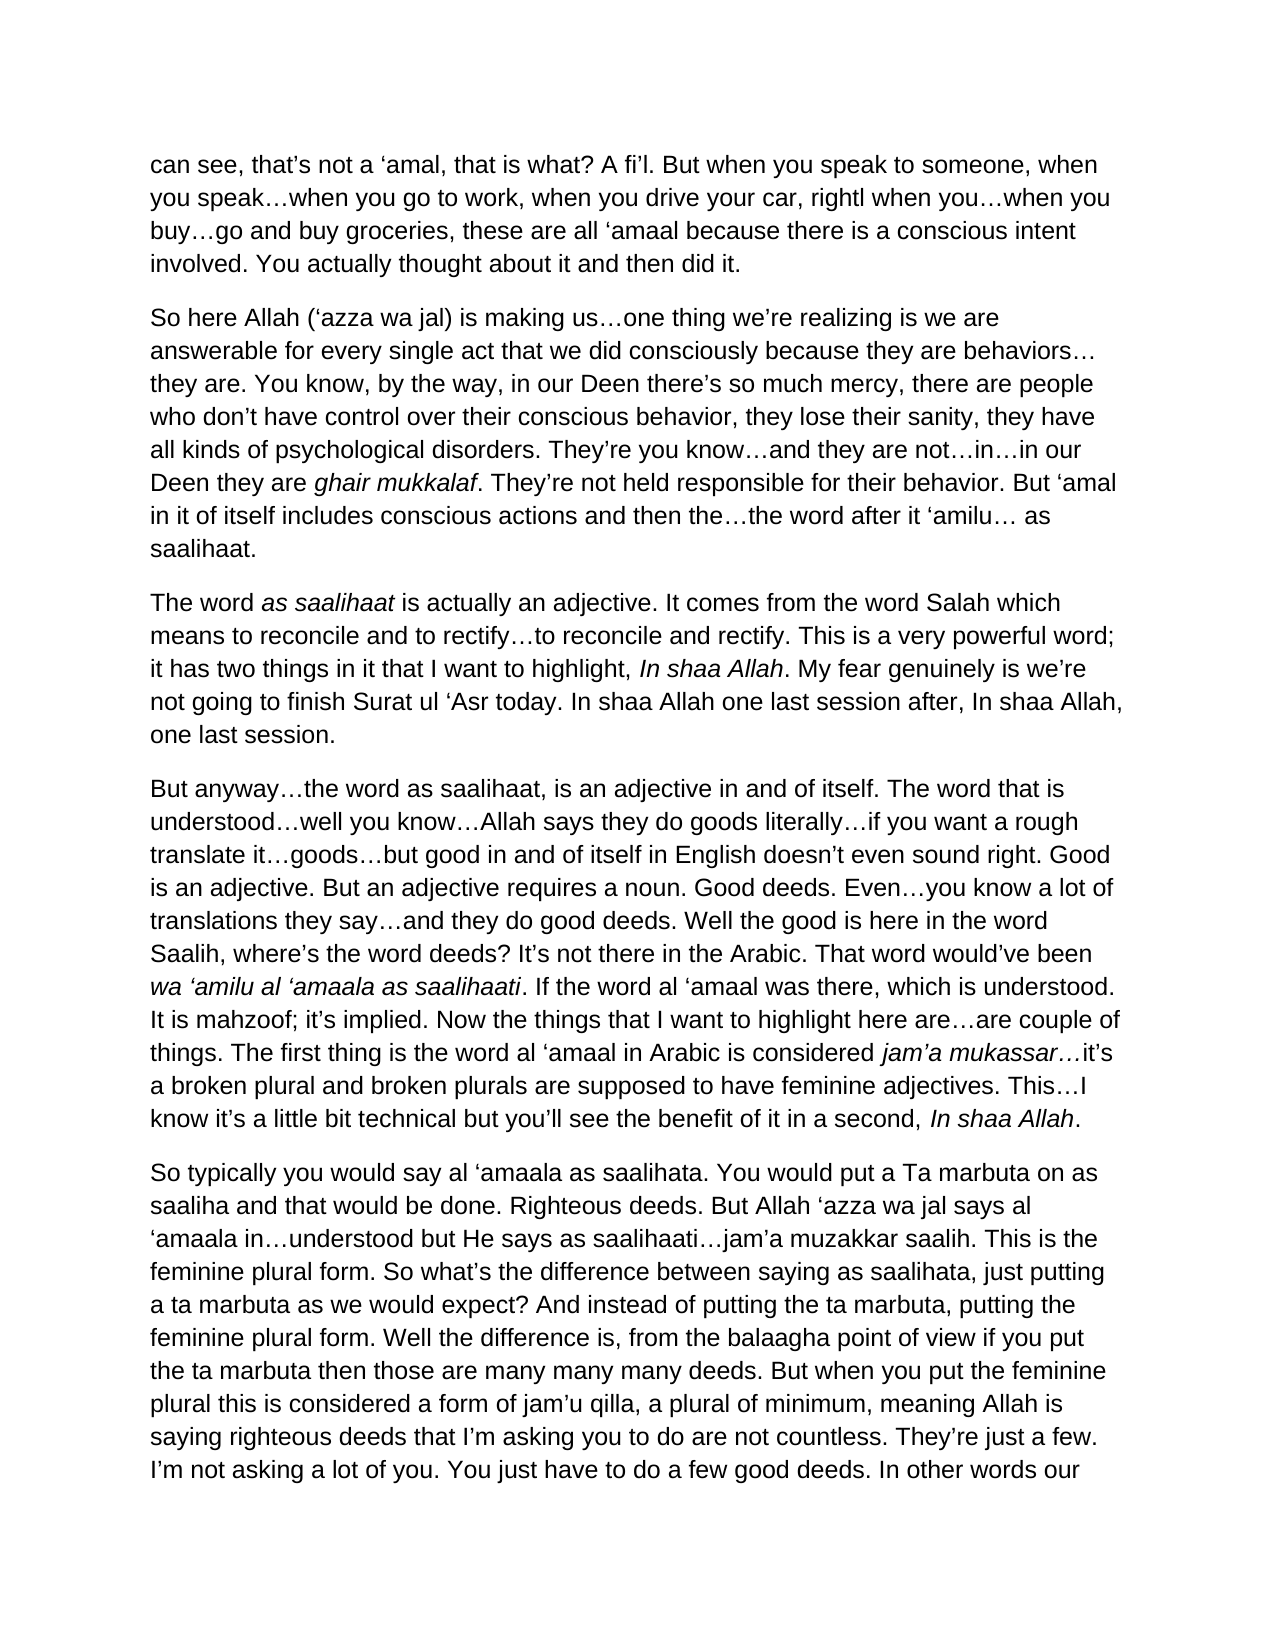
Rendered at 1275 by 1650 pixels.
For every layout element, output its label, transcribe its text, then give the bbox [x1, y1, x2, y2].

text But anyway…the word as saalihaat, is an adjective in and of itself. The word that is understood…well you know…Allah says they do goods literally…if you want a rough translate it…goods…but good in and of itself in English doesn’t even sound right. Good is an adjective. But an adjective requires a noun. Good deeds. Even…you know a lot of translations they say…and they do good deeds. Well the good is here in the word Saalih, where’s the word deeds? It’s not there in the Arabic. That word would’ve been wa ‘amilu al ‘amaala as saalihaati. If the word al ‘amaal was there, which is understood. It is mahzoof; it’s implied. Now the things that I want to highlight here are…are couple of things. The first thing is the word al ‘amaal in Arabic is considered jam’a mukassar…it’s a broken plural and broken plurals are supposed to have feminine adjectives. This…I know it’s a little bit technical but you’ll see the benefit of it in a second, In shaa Allah. [150, 774, 1125, 1133]
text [150, 1158, 1125, 1484]
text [150, 150, 1125, 278]
text The word as saalihaat is actually an adjective. It comes from the word Salah which means to reconcile and to rectify…to reconcile and rectify. This is a very powerful word; it has two things in it that I want to highlight, In shaa Allah. My fear genuinely is we’re not going to finish Surat ul ‘Asr today. In shaa Allah one last session after, In shaa Allah, one last session. [150, 588, 1125, 749]
text So here Allah (‘azza wa jal) is making us…one thing we’re realizing is we are answerable for every single act that we did consciously because they are behaviors…they are. You know, by the way, in our Deen there’s so much mercy, there are people who don’t have control over their conscious behavior, they lose their sanity, they have all kinds of psychological disorders. They’re you know…and they are not…in…in our Deen they are ghair mukkalaf. They’re not held responsible for their behavior. But ‘amal in it of itself includes conscious actions and then the…the word after it ‘amilu… as saalihaat. [150, 303, 1125, 563]
